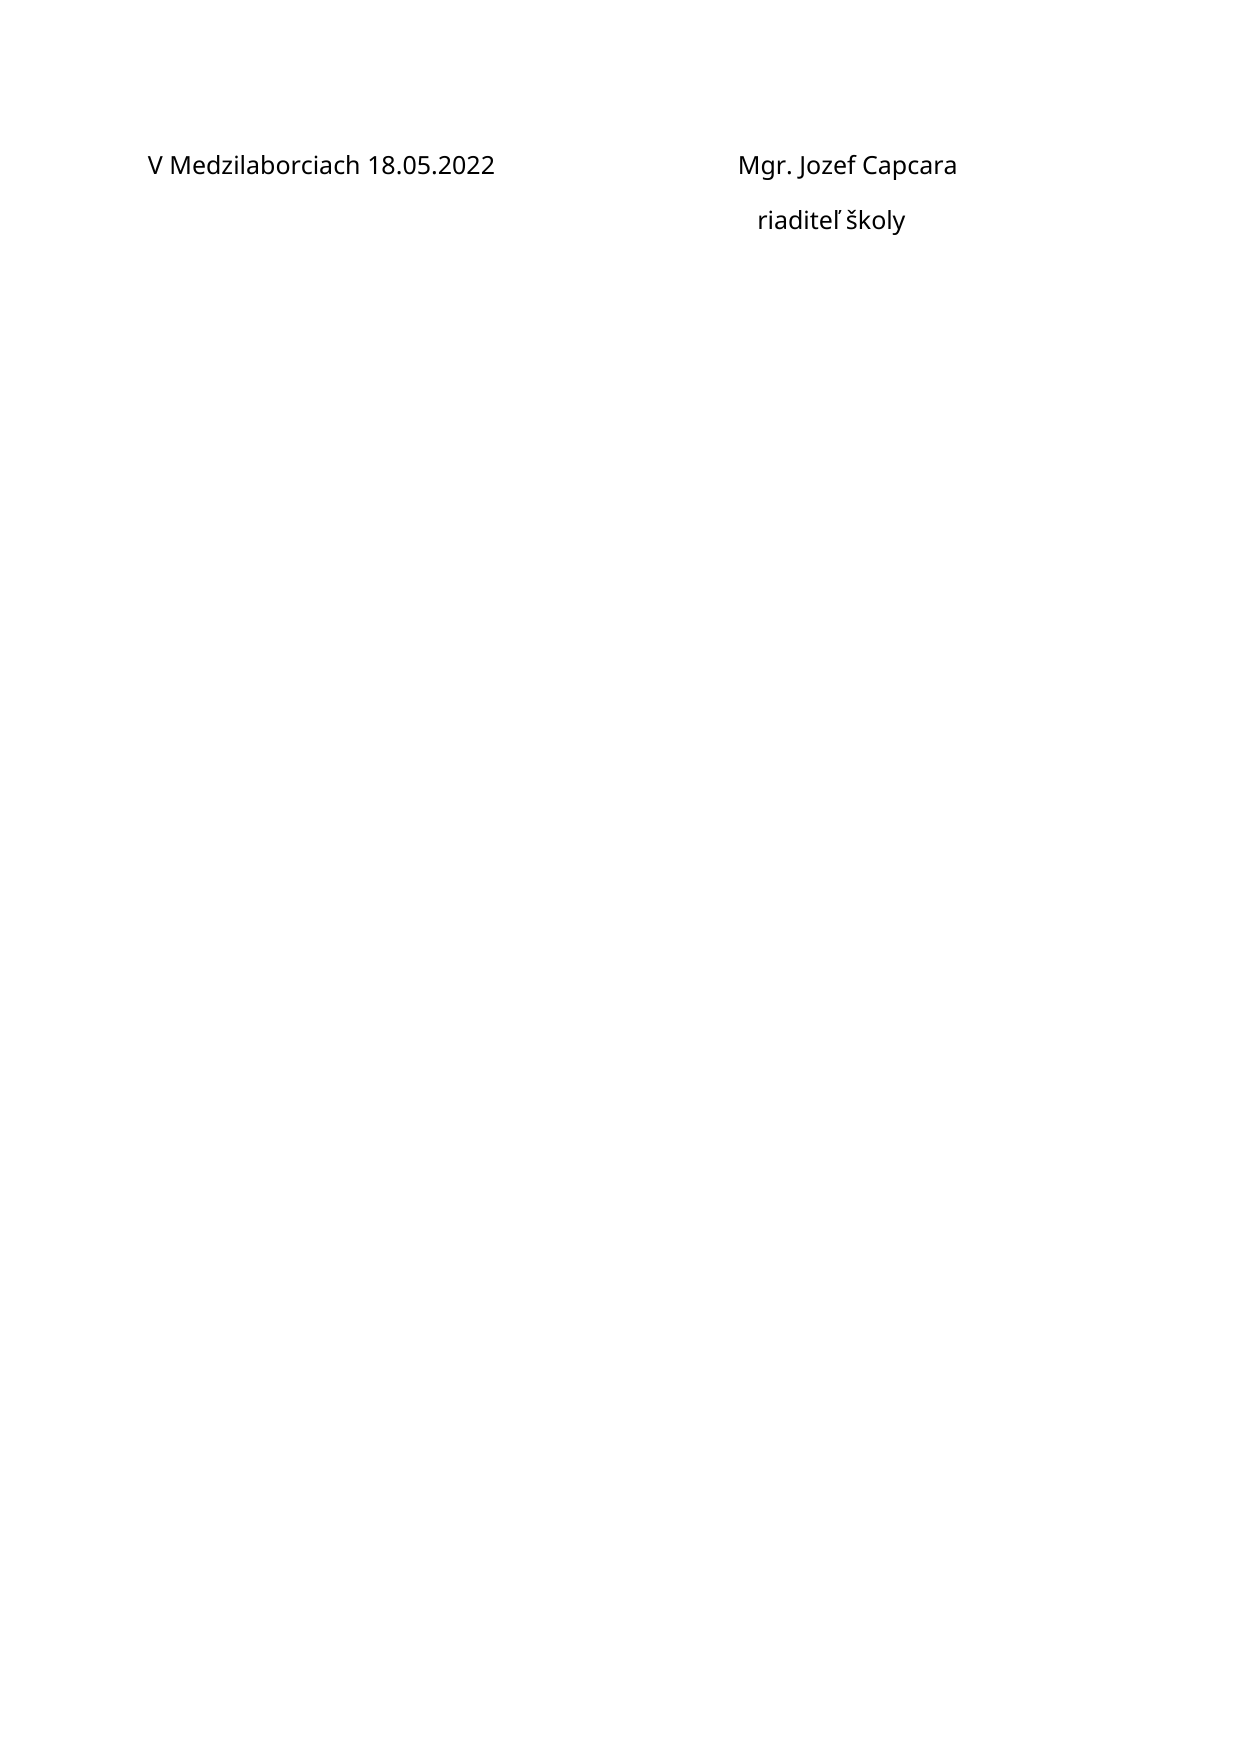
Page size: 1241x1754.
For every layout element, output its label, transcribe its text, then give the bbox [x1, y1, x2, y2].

text V Medzilaborciach 18.05.2022 Mgr. Jozef Capcara [148, 148, 1093, 182]
text riaditeľ školy [148, 202, 1093, 237]
